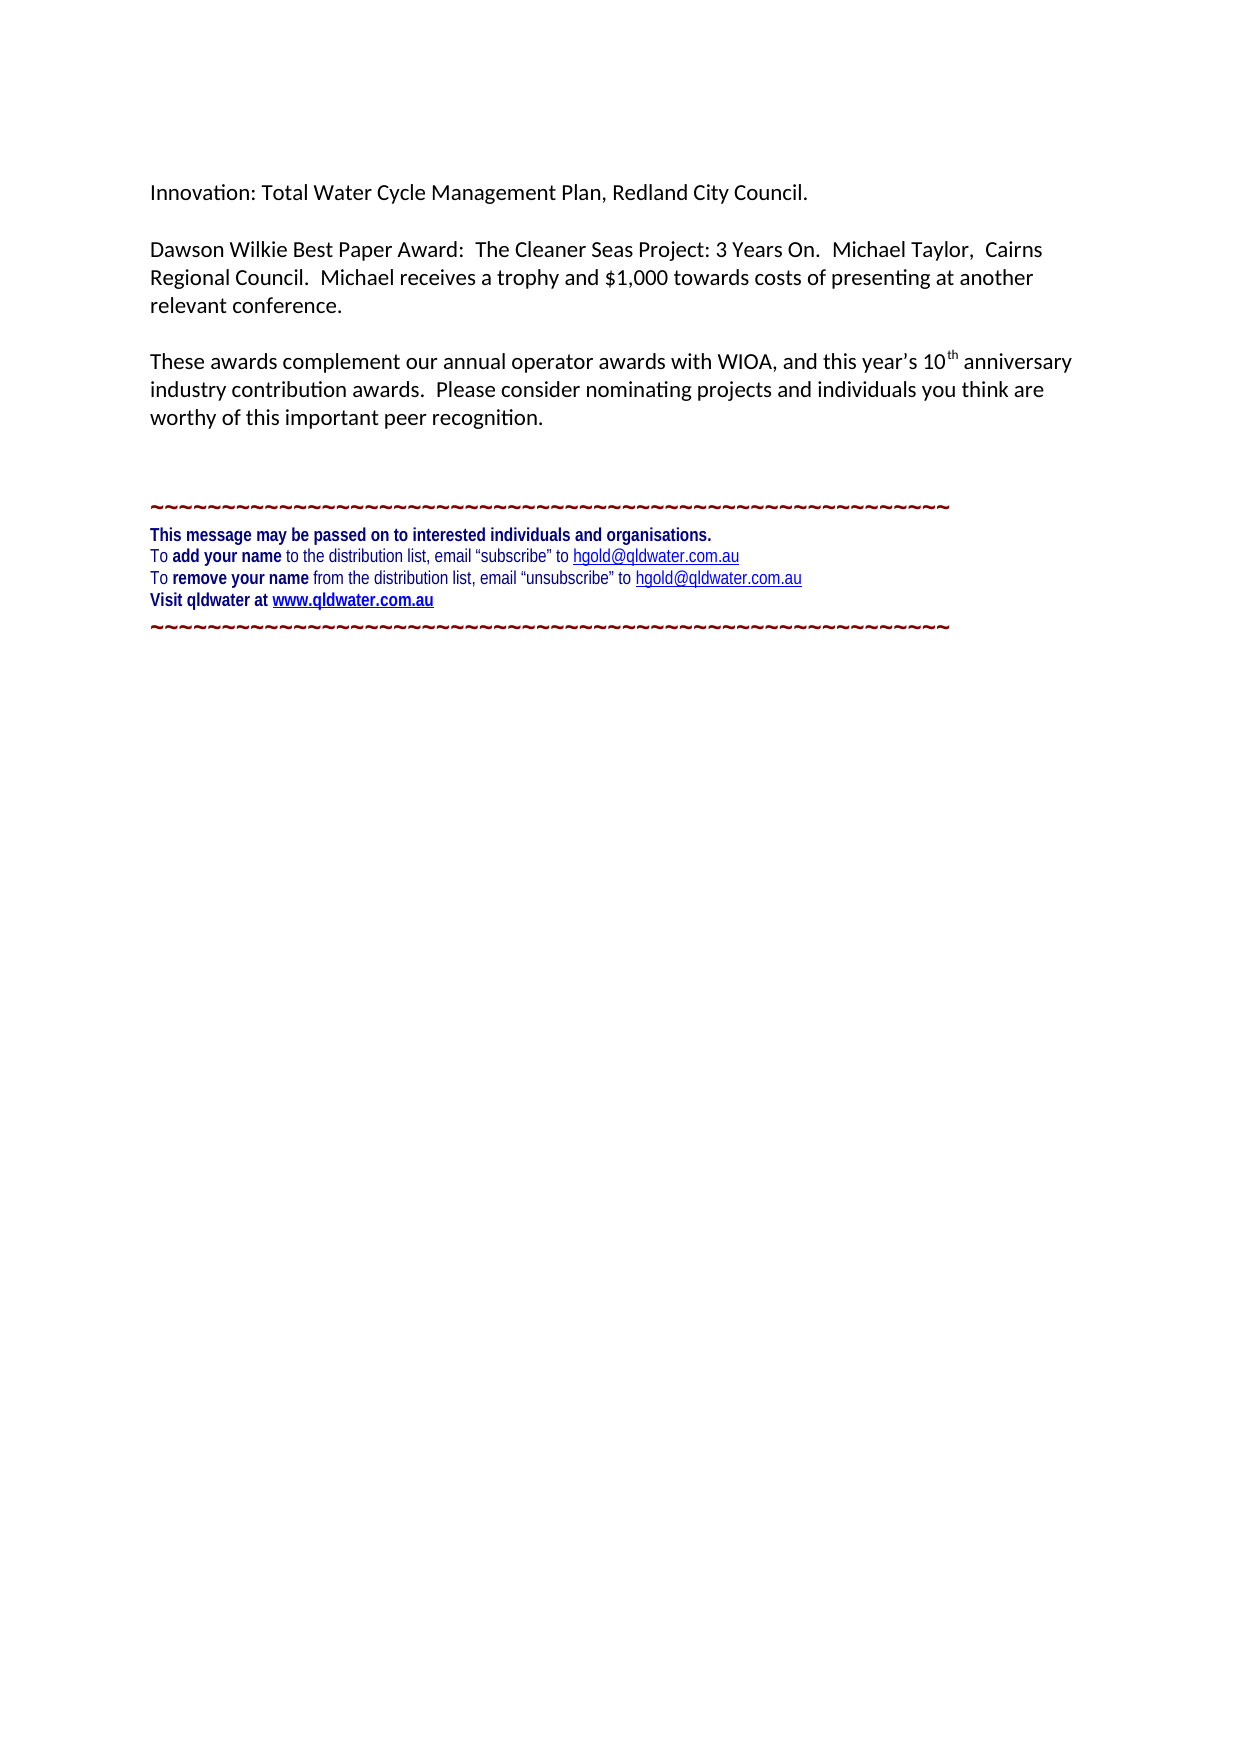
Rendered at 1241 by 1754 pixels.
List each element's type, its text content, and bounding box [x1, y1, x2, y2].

text Visit qldwater at www.qldwater.com.au [150, 588, 1090, 610]
text This message may be passed on to interested individuals and organisations. [150, 524, 1090, 545]
text To remove your name from the distribution list, email “unsubscribe” to hgold@qldwater.com.au [150, 567, 1090, 588]
text These awards complement our annual operator awards with WIOA, and this year’s 10th anniversary industry contribution awards. Please consider nominating projects and individuals you think are worthy of this important peer recognition. [150, 347, 1090, 431]
text Dawson Wilkie Best Paper Award: The Cleaner Seas Project: 3 Years On. Michael Taylor, Cairns Regional Council. Michael receives a trophy and $1,000 towards costs of presenting at another relevant conference. [150, 235, 1090, 319]
text Innovation: Total Water Cycle Management Plan, Redland City Council. [150, 178, 1090, 206]
text To add your name to the distribution list, email “subscribe” to hgold@qldwater.com.au [150, 545, 1090, 567]
text ~~~~~~~~~~~~~~~~~~~~~~~~~~~~~~~~~~~~~~~~~~~~~~~~~~~~~~~~ [150, 490, 1090, 524]
text ~~~~~~~~~~~~~~~~~~~~~~~~~~~~~~~~~~~~~~~~~~~~~~~~~~~~~~~~ [150, 610, 1090, 644]
